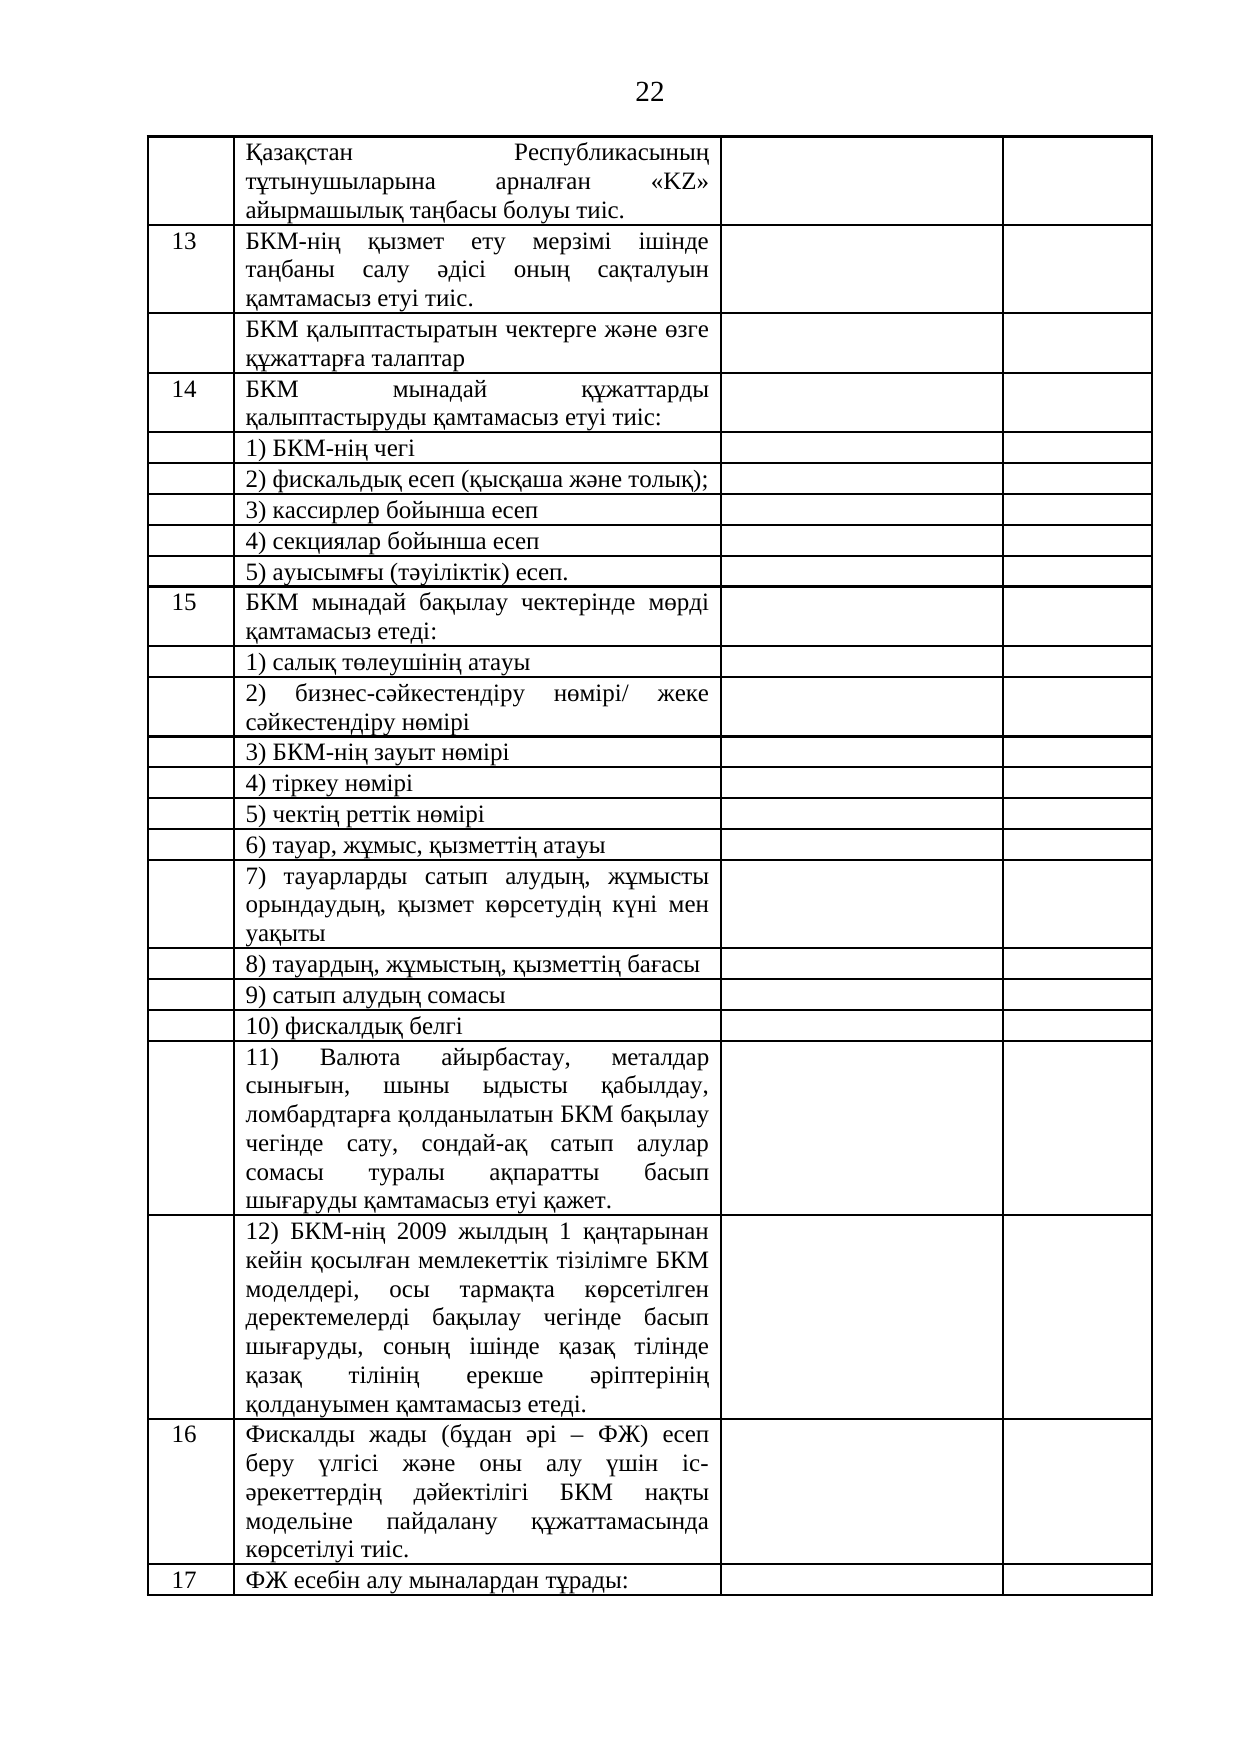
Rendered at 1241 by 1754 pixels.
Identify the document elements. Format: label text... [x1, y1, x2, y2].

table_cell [235, 138, 720, 224]
table_cell 5) чектің реттік нөмірі [235, 799, 720, 828]
table_cell [722, 647, 1002, 676]
table_cell БКМ-нің қызмет ету мерзімі ішінде таңбаны салу әдісі оның сақталуын қамтамасыз етуі тиіс. [235, 226, 720, 312]
table_cell [1004, 949, 1151, 978]
table_cell [722, 738, 1002, 766]
table_cell [722, 526, 1002, 554]
table_cell [1004, 314, 1151, 372]
table_cell [1004, 738, 1151, 766]
table_cell [1004, 768, 1151, 797]
table_cell 10) фискалдық белгі [235, 1011, 720, 1039]
table_cell 2) бизнес-сәйкестендіру нөмірі/ жеке сәйкестендіру нөмірі [235, 678, 720, 735]
table_cell [149, 678, 233, 735]
table_cell Фискалды жады (бұдан әрі – ФЖ) есеп беру үлгісі және оны алу үшін іс-әрекеттердің дәйектілігі БКМ нақты модельіне пайдалану құжаттамасында көрсетілуі тиіс. [235, 1420, 720, 1563]
table_cell [722, 1042, 1002, 1214]
table_cell [1004, 861, 1151, 947]
table_cell [1004, 647, 1151, 676]
table_cell БКМ мынадай бақылау чектерінде мөрді қамтамасыз етеді: [235, 588, 720, 645]
table_cell [149, 980, 233, 1009]
table_cell [149, 830, 233, 859]
table_cell [722, 768, 1002, 797]
table_cell [149, 1011, 233, 1039]
table_cell [1004, 433, 1151, 462]
table_cell [722, 226, 1002, 312]
table_cell 1) салық төлеушінің атауы [235, 647, 720, 676]
table_cell [1004, 526, 1151, 554]
table_cell [1004, 557, 1151, 585]
table_cell [722, 588, 1002, 645]
table_cell [722, 949, 1002, 978]
table_cell 6) тауар, жұмыс, қызметтің атауы [235, 830, 720, 859]
table_cell [149, 949, 233, 978]
table_cell 3) БКМ-нің зауыт нөмірі [235, 738, 720, 766]
table_cell [722, 830, 1002, 859]
table_cell ФЖ есебін алу мыналардан тұрады: [235, 1565, 720, 1594]
table_cell [1004, 138, 1151, 224]
table_cell [1004, 495, 1151, 524]
table_cell [1004, 830, 1151, 859]
table_cell [722, 980, 1002, 1009]
table_cell 15 [149, 588, 233, 645]
table_cell 5) ауысымғы (тәуіліктік) есеп. [235, 557, 720, 585]
table_cell [1004, 464, 1151, 493]
table_cell [722, 495, 1002, 524]
table_cell 9) сатып алудың сомасы [235, 980, 720, 1009]
table_cell [722, 314, 1002, 372]
table_cell [149, 138, 233, 224]
table_cell [722, 464, 1002, 493]
table_cell [1004, 1011, 1151, 1039]
table_cell [1004, 1042, 1151, 1214]
table_cell [1004, 1565, 1151, 1594]
table_cell [722, 1565, 1002, 1594]
table_cell [149, 314, 233, 372]
table_cell [722, 1420, 1002, 1563]
table_cell [149, 861, 233, 947]
table_cell 17 [149, 1565, 233, 1594]
table_cell [149, 526, 233, 554]
table_cell [1004, 678, 1151, 735]
table_cell [149, 433, 233, 462]
table_cell [149, 495, 233, 524]
table_cell [722, 138, 1002, 224]
table_cell [722, 1011, 1002, 1039]
table_cell [149, 557, 233, 585]
table_cell [1004, 980, 1151, 1009]
table_cell [149, 768, 233, 797]
table_cell 2) фискальдық есеп (қысқаша және толық); [235, 464, 720, 493]
table_cell 14 [149, 374, 233, 431]
table_cell 4) секциялар бойынша есеп [235, 526, 720, 554]
table_cell БКМ қалыптастыратын чектерге және өзге құжаттарға талаптар [235, 314, 720, 372]
table_cell [1004, 799, 1151, 828]
table_cell 4) тіркеу нөмірі [235, 768, 720, 797]
table_cell [1004, 1216, 1151, 1417]
table_cell [722, 433, 1002, 462]
table_cell [149, 464, 233, 493]
table_cell [722, 678, 1002, 735]
table_cell 8) тауардың, жұмыстың, қызметтің бағасы [235, 949, 720, 978]
table_cell [149, 1216, 233, 1417]
table_cell [722, 374, 1002, 431]
table_cell [722, 1216, 1002, 1417]
table_cell БКМ мынадай құжаттарды қалыптастыруды қамтамасыз етуі тиіс: [235, 374, 720, 431]
table_cell [722, 557, 1002, 585]
table_cell [149, 1042, 233, 1214]
table_cell [722, 861, 1002, 947]
table_cell 1) БКМ-нің чегі [235, 433, 720, 462]
table_cell [1004, 226, 1151, 312]
table_cell [1004, 374, 1151, 431]
table_cell [149, 738, 233, 766]
table_cell 11) Валюта айырбастау, металдар сынығын, шыны ыдысты қабылдау, ломбардтарға қолданылатын БКМ бақылау чегінде сату, сондай-ақ сатып алулар сомасы туралы ақпаратты басып шығаруды қамтамасыз етуі қажет. [235, 1042, 720, 1214]
table_cell [1004, 1420, 1151, 1563]
table_cell [722, 799, 1002, 828]
table_cell [149, 799, 233, 828]
table_cell 12) БКМ-нің 2009 жылдың 1 қаңтарынан кейін қосылған мемлекеттік тізілімге БКМ моделдері, осы тармақта көрcетілген деректемелерді бақылау чегінде басып шығаруды, соның ішінде қазақ тілінде қазақ тілінің ерекше әріптерінің қолдануымен қамтамасыз етеді. [235, 1216, 720, 1417]
table_cell 7) тауарларды сатып алудың, жұмысты орындаудың, қызмет көрсетудің күні мен уақыты [235, 861, 720, 947]
table_cell 16 [149, 1420, 233, 1563]
table_cell [149, 647, 233, 676]
table_cell 13 [149, 226, 233, 312]
table_cell [1004, 588, 1151, 645]
table_cell 3) кассирлер бойынша есеп [235, 495, 720, 524]
